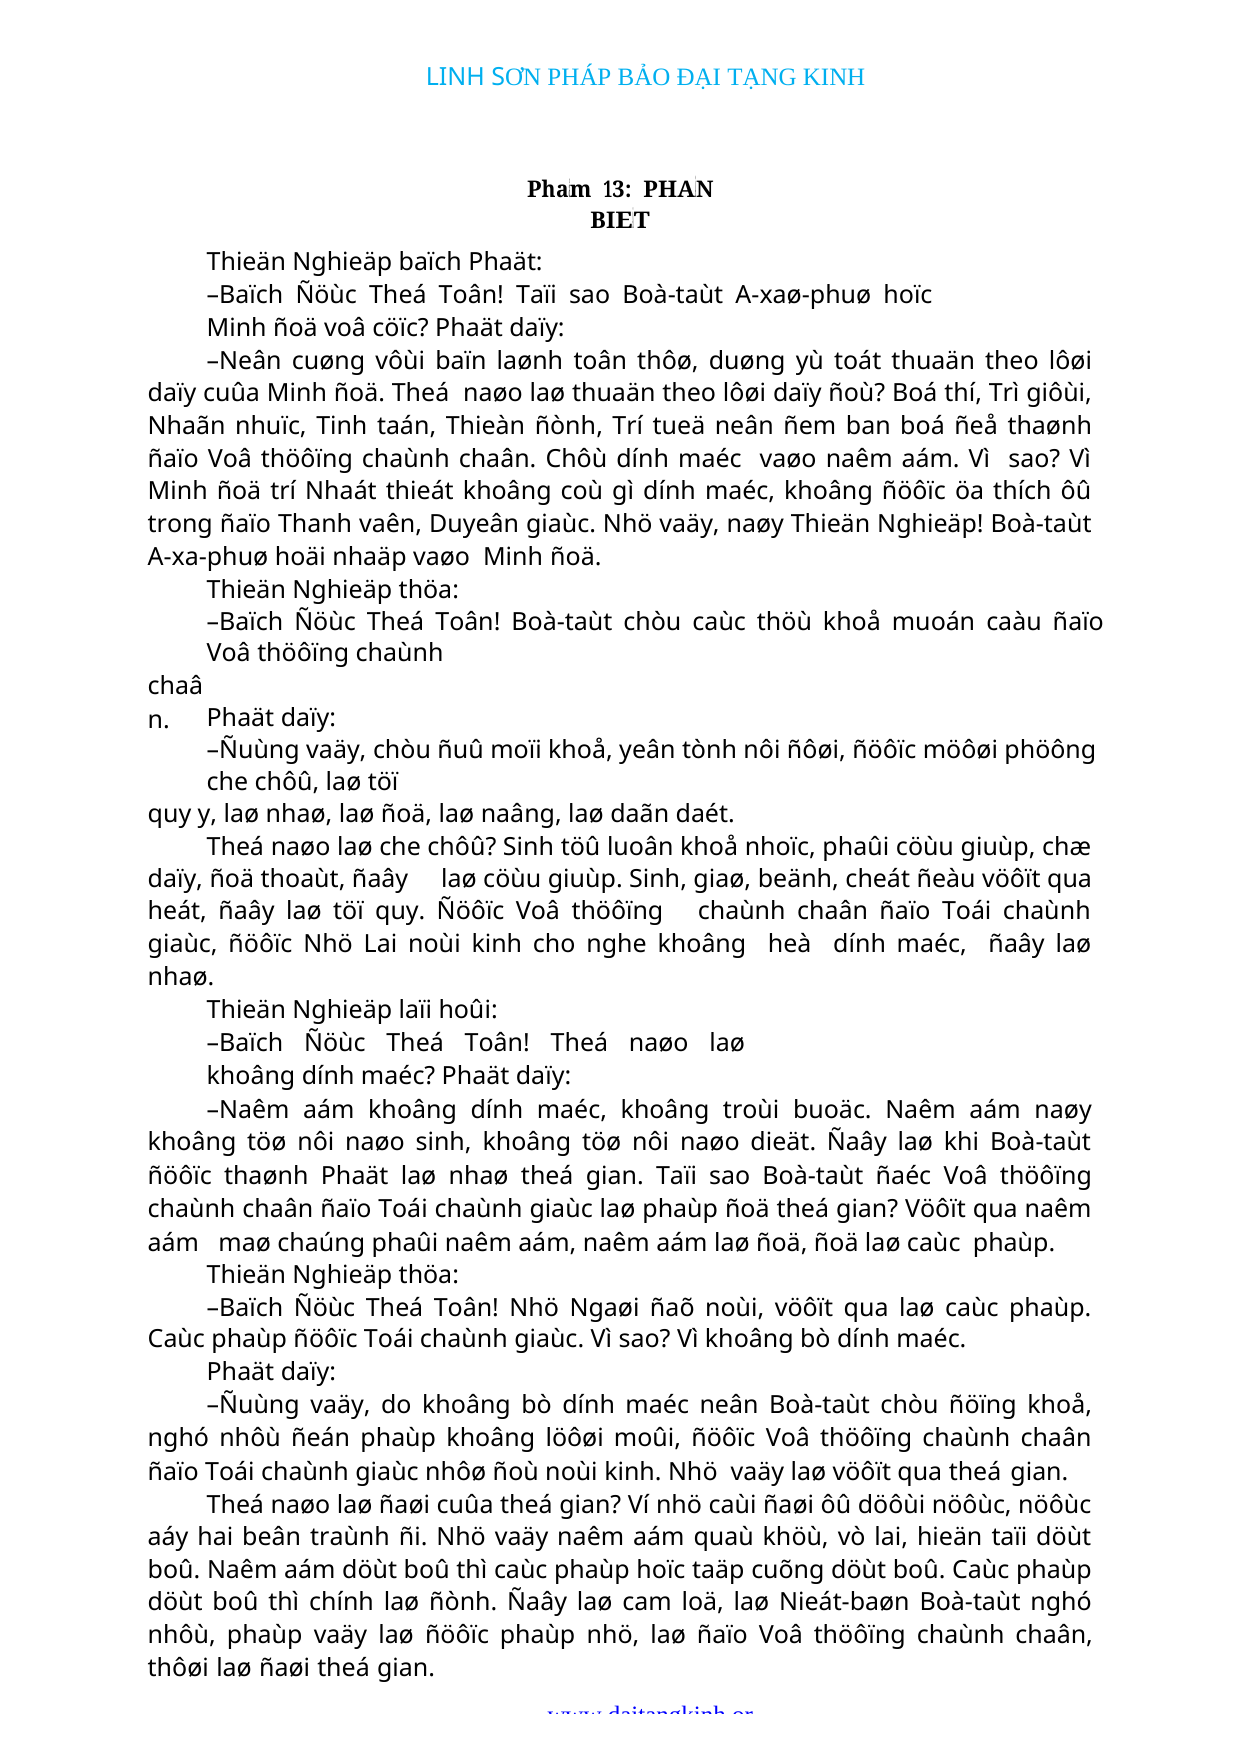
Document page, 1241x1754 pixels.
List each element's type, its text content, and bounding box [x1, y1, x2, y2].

text Thieän Nghieäp baïch Phaät: [206, 245, 1105, 277]
text –Baïch Ñöùc Theá Toân! Theá naøo laø khoâng dính maéc? Phaät daïy: [206, 1024, 745, 1091]
text quy y, laø nhaø, laø ñoä, laø naâng, laø daãn daét. [147, 796, 1105, 828]
text Phaåm 13: PHAÂN BIEÄT [497, 173, 743, 235]
text –Baïch Ñöùc Theá Toân! Nhö Ngaøi ñaõ noùi, vöôït qua laø caùc phaùp. Caùc phaùp ñöôïc Toái chaùnh giaùc. Vì sao? Vì khoâng bò dính maéc. [147, 1290, 1093, 1355]
text Thieän Nghieäp thöa: [206, 573, 1105, 605]
text Phaät daïy: [207, 701, 1105, 733]
text Phaät daïy: [206, 1355, 1105, 1387]
text –Ñuùng vaäy, chòu ñuû moïi khoå, yeân tònh nôi ñôøi, ñöôïc möôøi phöông che chôû, laø töï [207, 733, 1105, 796]
text –Neân cuøng vôùi baïn laønh toân thôø, duøng yù toát thuaän theo lôøi daïy cuûa Minh ñoä. Theá naøo laø thuaän theo lôøi daïy ñoù? Boá thí, Trì giôùi, Nhaãn nhuïc, Tinh taán, Thieàn ñònh, Trí tueä neân ñem ban boá ñeå thaønh ñaïo Voâ thöôïng chaùnh chaân. Chôù dính maéc vaøo naêm aám. Vì sao? Vì Minh ñoä trí Nhaát thieát khoâng coù gì dính maéc, khoâng ñöôïc öa thích ôû trong ñaïo Thanh vaên, Duyeân giaùc. Nhö vaäy, naøy Thieän Nghieäp! Boà-taùt A-xa-phuø hoäi nhaäp vaøo Minh ñoä. [147, 344, 1093, 572]
text Theá naøo laø ñaøi cuûa theá gian? Ví nhö caùi ñaøi ôû döôùi nöôùc, nöôùc aáy hai beân traùnh ñi. Nhö vaäy naêm aám quaù khöù, vò lai, hieän taïi döùt boû. Naêm aám döùt boû thì caùc phaùp hoïc taäp cuõng döùt boû. Caùc phaùp döùt boû thì chính laø ñònh. Ñaây laø cam loä, laø Nieát-baøn Boà-taùt nghó nhôù, phaùp vaäy laø ñöôïc phaùp nhö, laø ñaïo Voâ thöôïng chaùnh chaân, thôøi laø ñaøi theá gian. [147, 1487, 1093, 1683]
text Thieän Nghieäp thöa: [206, 1258, 1105, 1290]
text –Naêm aám khoâng dính maéc, khoâng troùi buoäc. Naêm aám naøy khoâng töø nôi naøo sinh, khoâng töø nôi naøo dieät. Ñaây laø khi Boà-taùt ñöôïc thaønh Phaät laø nhaø theá gian. Taïi sao Boà-taùt ñaéc Voâ thöôïng chaùnh chaân ñaïo Toái chaùnh giaùc laø phaùp ñoä theá gian? Vöôït qua naêm aám maø chaúng phaûi naêm aám, naêm aám laø ñoä, ñoä laø caùc phaùp. [147, 1091, 1093, 1258]
text –Baïch Ñöùc Theá Toân! Boà-taùt chòu caùc thöù khoå muoán caàu ñaïo Voâ thöôïng chaùnh [206, 605, 1105, 668]
text –Baïch Ñöùc Theá Toân! Taïi sao Boà-taùt A-xaø-phuø hoïc Minh ñoä voâ cöïc? Phaät daïy: [206, 278, 933, 343]
text chaân. [147, 668, 205, 736]
text Theá naøo laø che chôû? Sinh töû luoân khoå nhoïc, phaûi cöùu giuùp, chæ daïy, ñoä thoaùt, ñaây laø cöùu giuùp. Sinh, giaø, beänh, cheát ñeàu vöôït qua heát, ñaây laø töï quy. Ñöôïc Voâ thöôïng chaùnh chaân ñaïo Toái chaùnh giaùc, ñöôïc Nhö Lai noùi kinh cho nghe khoâng heà dính maéc, ñaây laø nhaø. [147, 829, 1093, 992]
text –Ñuùng vaäy, do khoâng bò dính maéc neân Boà-taùt chòu ñöïng khoå, nghó nhôù ñeán phaùp khoâng löôøi moûi, ñöôïc Voâ thöôïng chaùnh chaân ñaïo Toái chaùnh giaùc nhôø ñoù noùi kinh. Nhö vaäy laø vöôït qua theá gian. [147, 1387, 1093, 1487]
text Thieän Nghieäp laïi hoûi: [206, 992, 1105, 1024]
